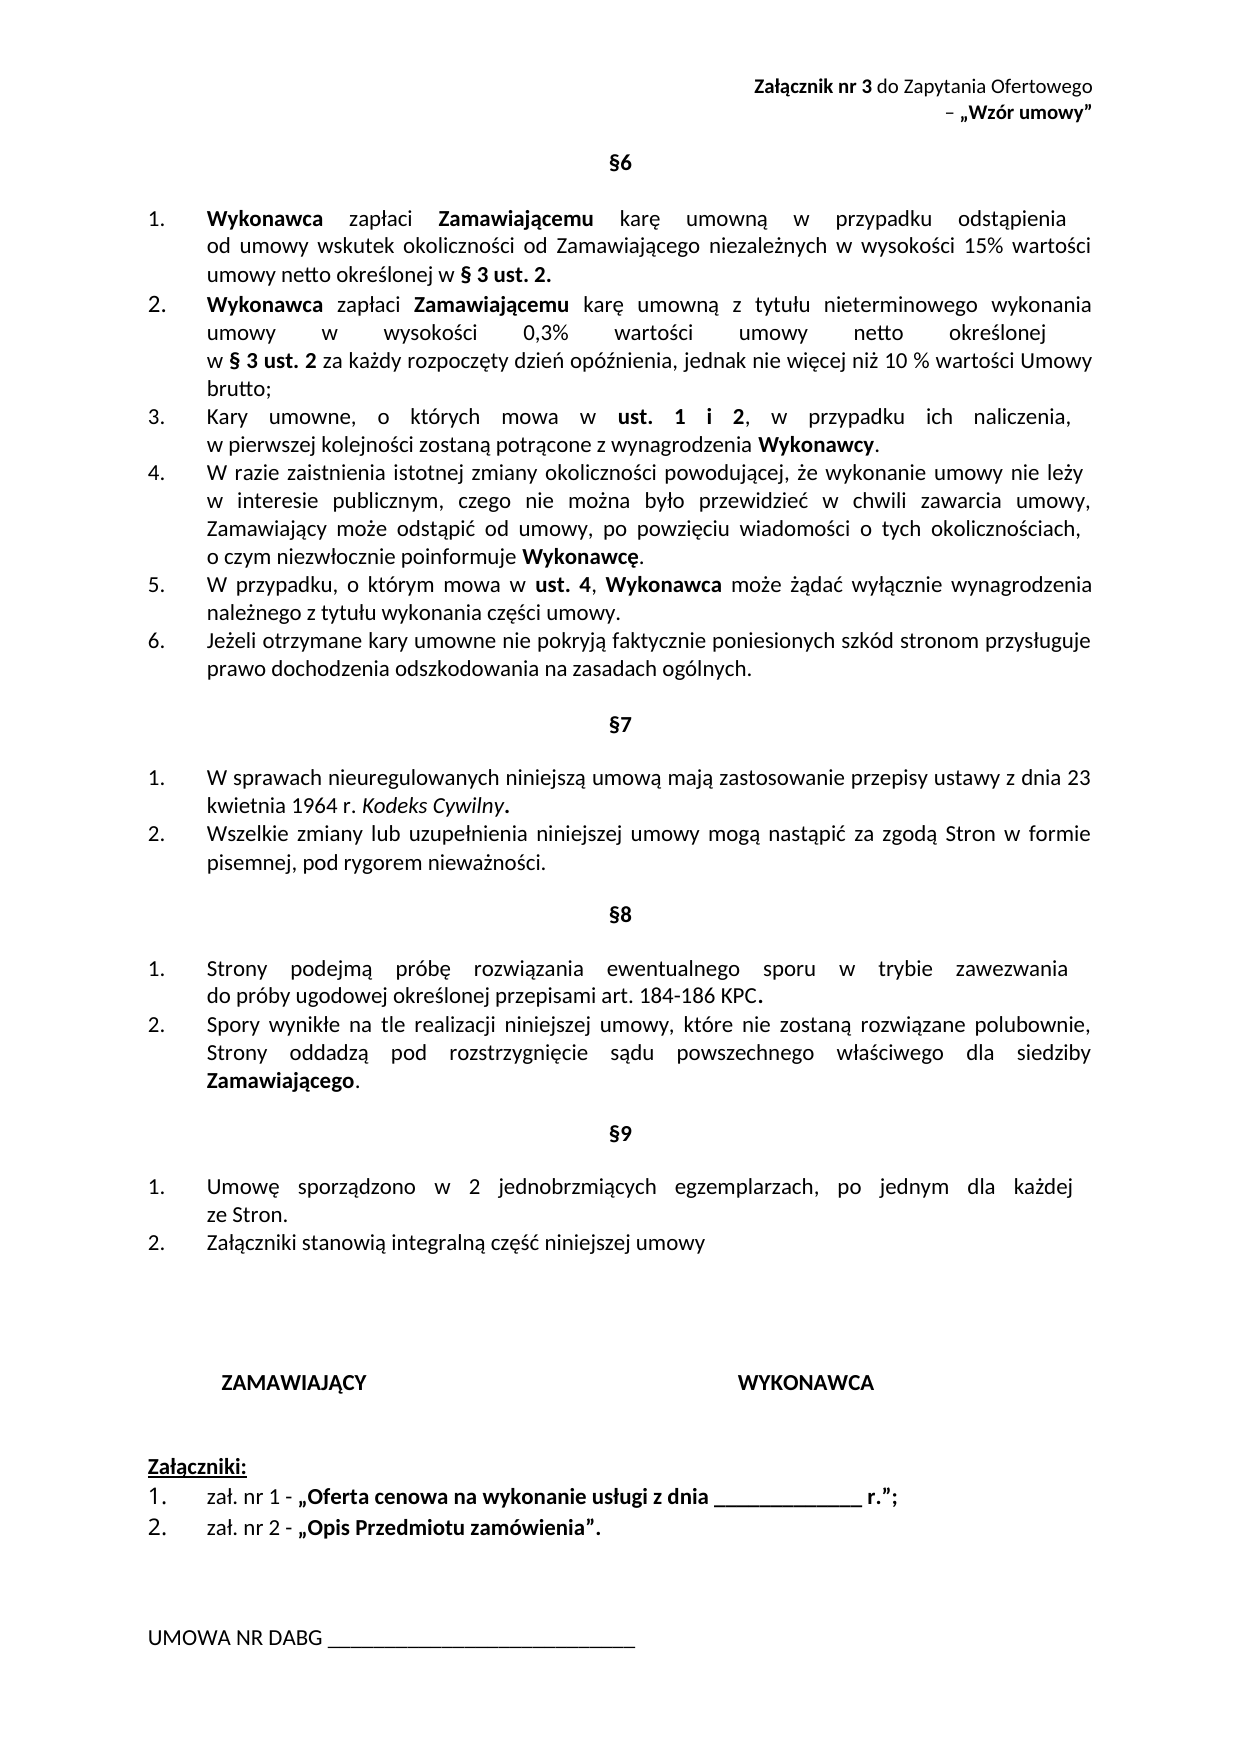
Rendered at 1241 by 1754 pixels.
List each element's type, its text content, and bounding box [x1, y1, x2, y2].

text §6 [148, 148, 1093, 176]
list Umowę sporządzono w 2 jednobrzmiących egzemplarzach, po jednym dla każdej ze Stron. [148, 1172, 1093, 1228]
list W razie zaistnienia istotnej zmiany okoliczności powodującej, że wykonanie umowy nie leży w interesie publicznym, czego nie można było przewidzieć w chwili zawarcia umowy, Zamawiający może odstąpić od umowy, po powzięciu wiadomości o tych okolicznościach, o czym niezwłocznie poinformuje Wykonawcę. [148, 458, 1093, 570]
list W sprawach nieuregulowanych niniejszą umową mają zastosowanie przepisy ustawy z dnia 23 kwietnia 1964 r. Kodeks Cywilny. [148, 763, 1093, 819]
text ZAMAWIAJĄCY WYKONAWCA [148, 1368, 1093, 1396]
list Wykonawca zapłaci Zamawiającemu karę umowną z tytułu nieterminowego wykonania umowy w wysokości 0,3% wartości umowy netto określonej w § 3 ust. 2 za każdy rozpoczęty dzień opóźnienia [148, 288, 1093, 402]
list Jeżeli otrzymane kary umowne nie pokryją faktycznie poniesionych szkód stronom przysługuje prawo dochodzenia odszkodowania na zasadach ogólnych. [148, 626, 1093, 682]
text §9 [148, 1119, 1093, 1147]
text Załączniki: [148, 1452, 1093, 1480]
list zał. nr 1 - „Oferta cenowa na wykonanie usługi z dnia _____________ r.”; [148, 1480, 1093, 1511]
text §8 [148, 901, 1093, 929]
list Załączniki stanowią integralną część niniejszej umowy [148, 1228, 1093, 1256]
list Wszelkie zmiany lub uzupełnienia niniejszej umowy mogą nastąpić za zgodą Stron w formie pisemnej, pod rygorem nieważności. [148, 819, 1093, 876]
list Kary umowne, o których mowa w ust. 1 i 2, w przypadku ich naliczenia, w pierwszej kolejności zostaną potrącone z wynagrodzenia Wykonawcy. [148, 402, 1093, 458]
text §7 [148, 711, 1093, 738]
list Strony podejmą próbę rozwiązania ewentualnego sporu w trybie zawezwania do próby ugodowej określonej przepisami art. 184-186 KPC. [148, 954, 1093, 1010]
list W przypadku, o którym mowa w ust. 4, Wykonawca może żądać wyłącznie wynagrodzenia należnego z tytułu wykonania części umowy. [148, 570, 1093, 626]
list Wykonawca zapłaci Zamawiającemu karę umowną w przypadku odstąpienia od umowy wskutek okoliczności od Zamawiającego niezależnych w wysokości 15% wartości umowy netto określonej w § 3 ust. 2. [148, 204, 1093, 288]
list Spory wynikłe na tle realizacji niniejszej umowy, które nie zostaną rozwiązane polubownie, Strony oddadzą pod rozstrzygnięcie sądu powszechnego właściwego dla siedziby Zamawiającego. [148, 1010, 1093, 1094]
